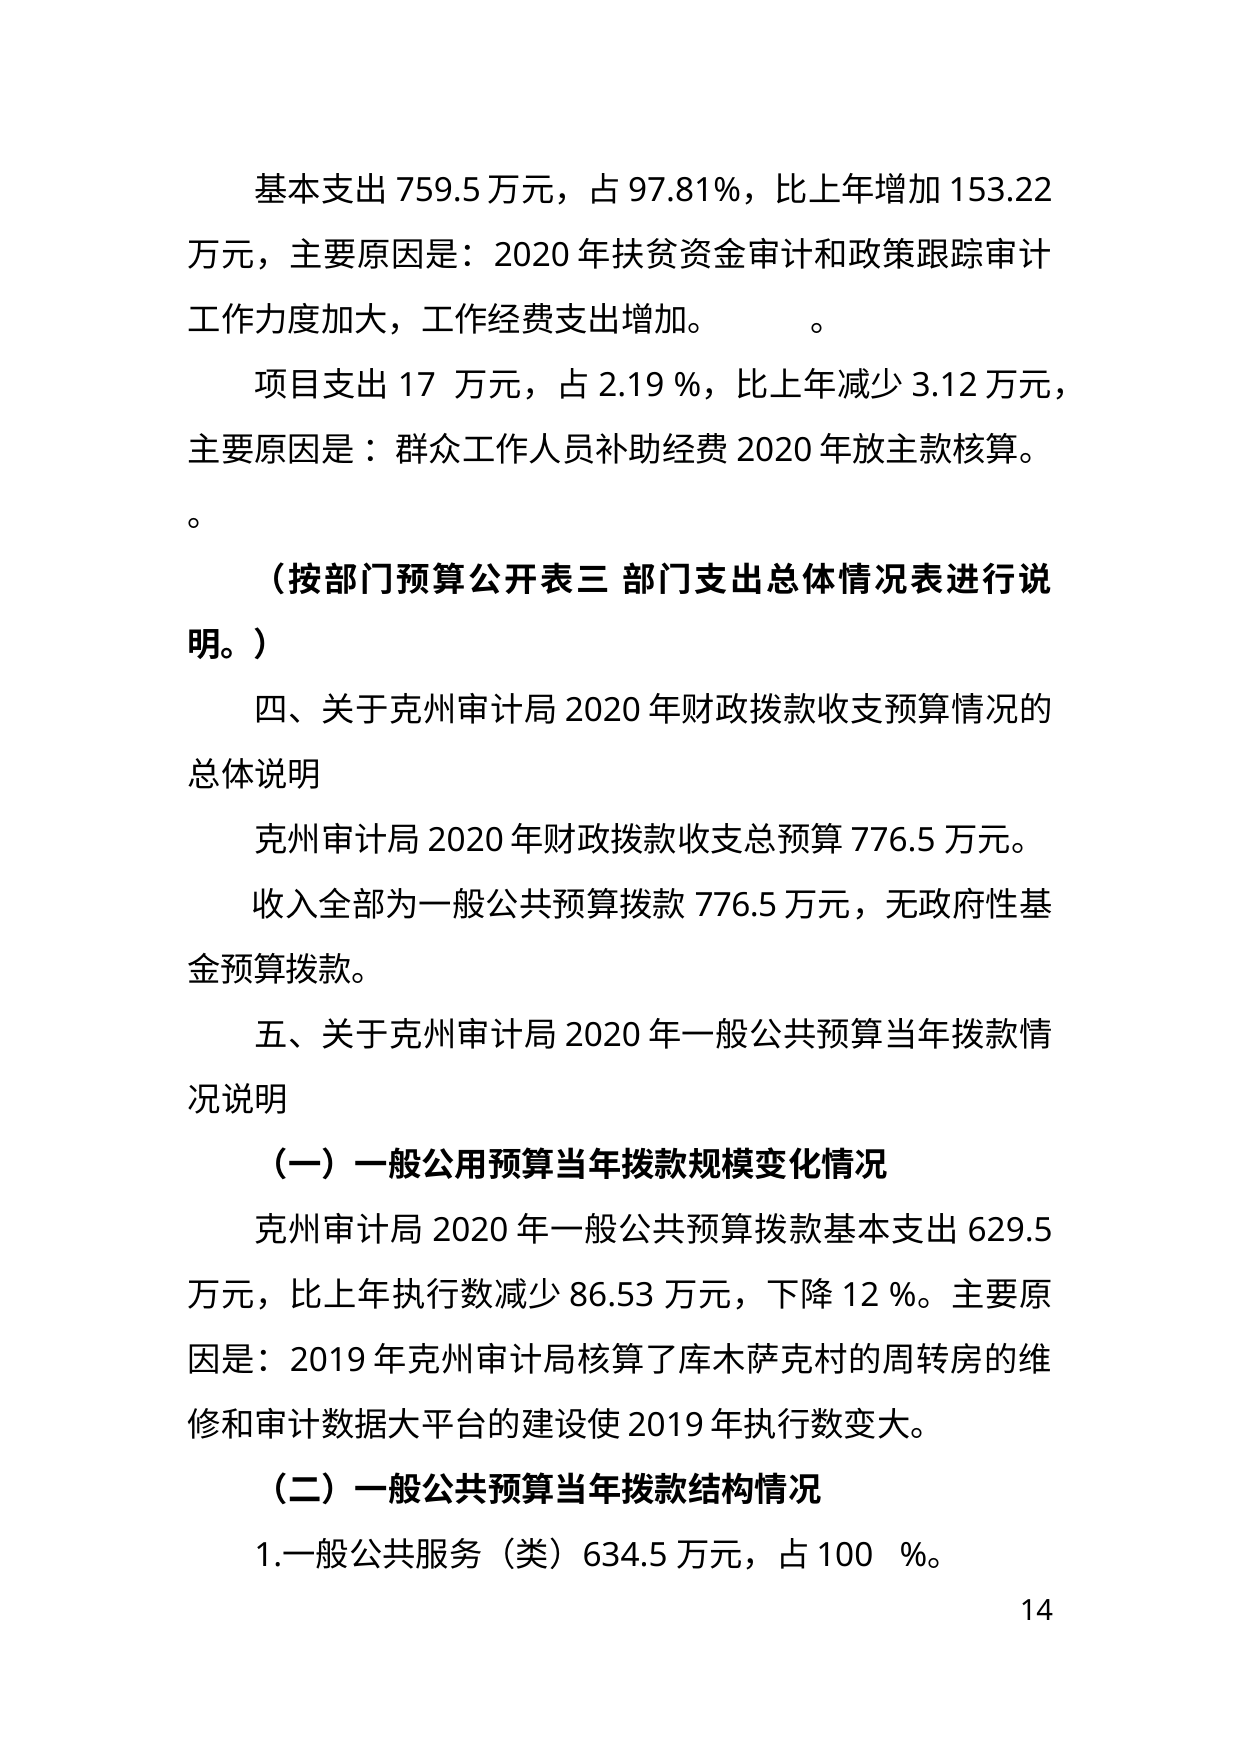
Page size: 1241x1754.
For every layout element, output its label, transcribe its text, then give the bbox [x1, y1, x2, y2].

text 项目支出 17 万元，占 2.19 %，比上年减少3.12万元，主要原因是 ：群众工作人员补助经费2020年放主款核算。 。 [187, 350, 1053, 545]
text 克州审计局2020年财政拨款收支总预算776.5 万元。 [187, 805, 1053, 870]
text 四、关于克州审计局2020年财政拨款收支预算情况的总体说明 [187, 675, 1053, 805]
text （一）一般公用预算当年拨款规模变化情况 [187, 1130, 1053, 1195]
text 收入全部为一般公共预算拨款776.5万元，无政府性基金预算拨款。 [187, 870, 1053, 1000]
text 1.一般公共服务（类）634.5 万元，占100 %。 [187, 1520, 1053, 1585]
text （二）一般公共预算当年拨款结构情况 [187, 1455, 1053, 1520]
text 五、关于克州审计局2020年一般公共预算当年拨款情况说明 [187, 1000, 1053, 1130]
text 基本支出 759.5万元，占97.81%，比上年增加153.22 万元，主要原因是：2020年扶贫资金审计和政策跟踪审计工作力度加大，工作经费支出增加。 。 [187, 155, 1053, 350]
text 克州审计局2020年一般公共预算拨款基本支出629.5 万元，比上年执行数减少86.53 万元，下降12 %。主要原因是：2019年克州审计局核算了库木萨克村的周转房的维修和审计数据大平台的建设使2019年执行数变大。 [187, 1195, 1053, 1455]
text （按部门预算公开表三 部门支出总体情况表进行说明。） [187, 545, 1053, 675]
